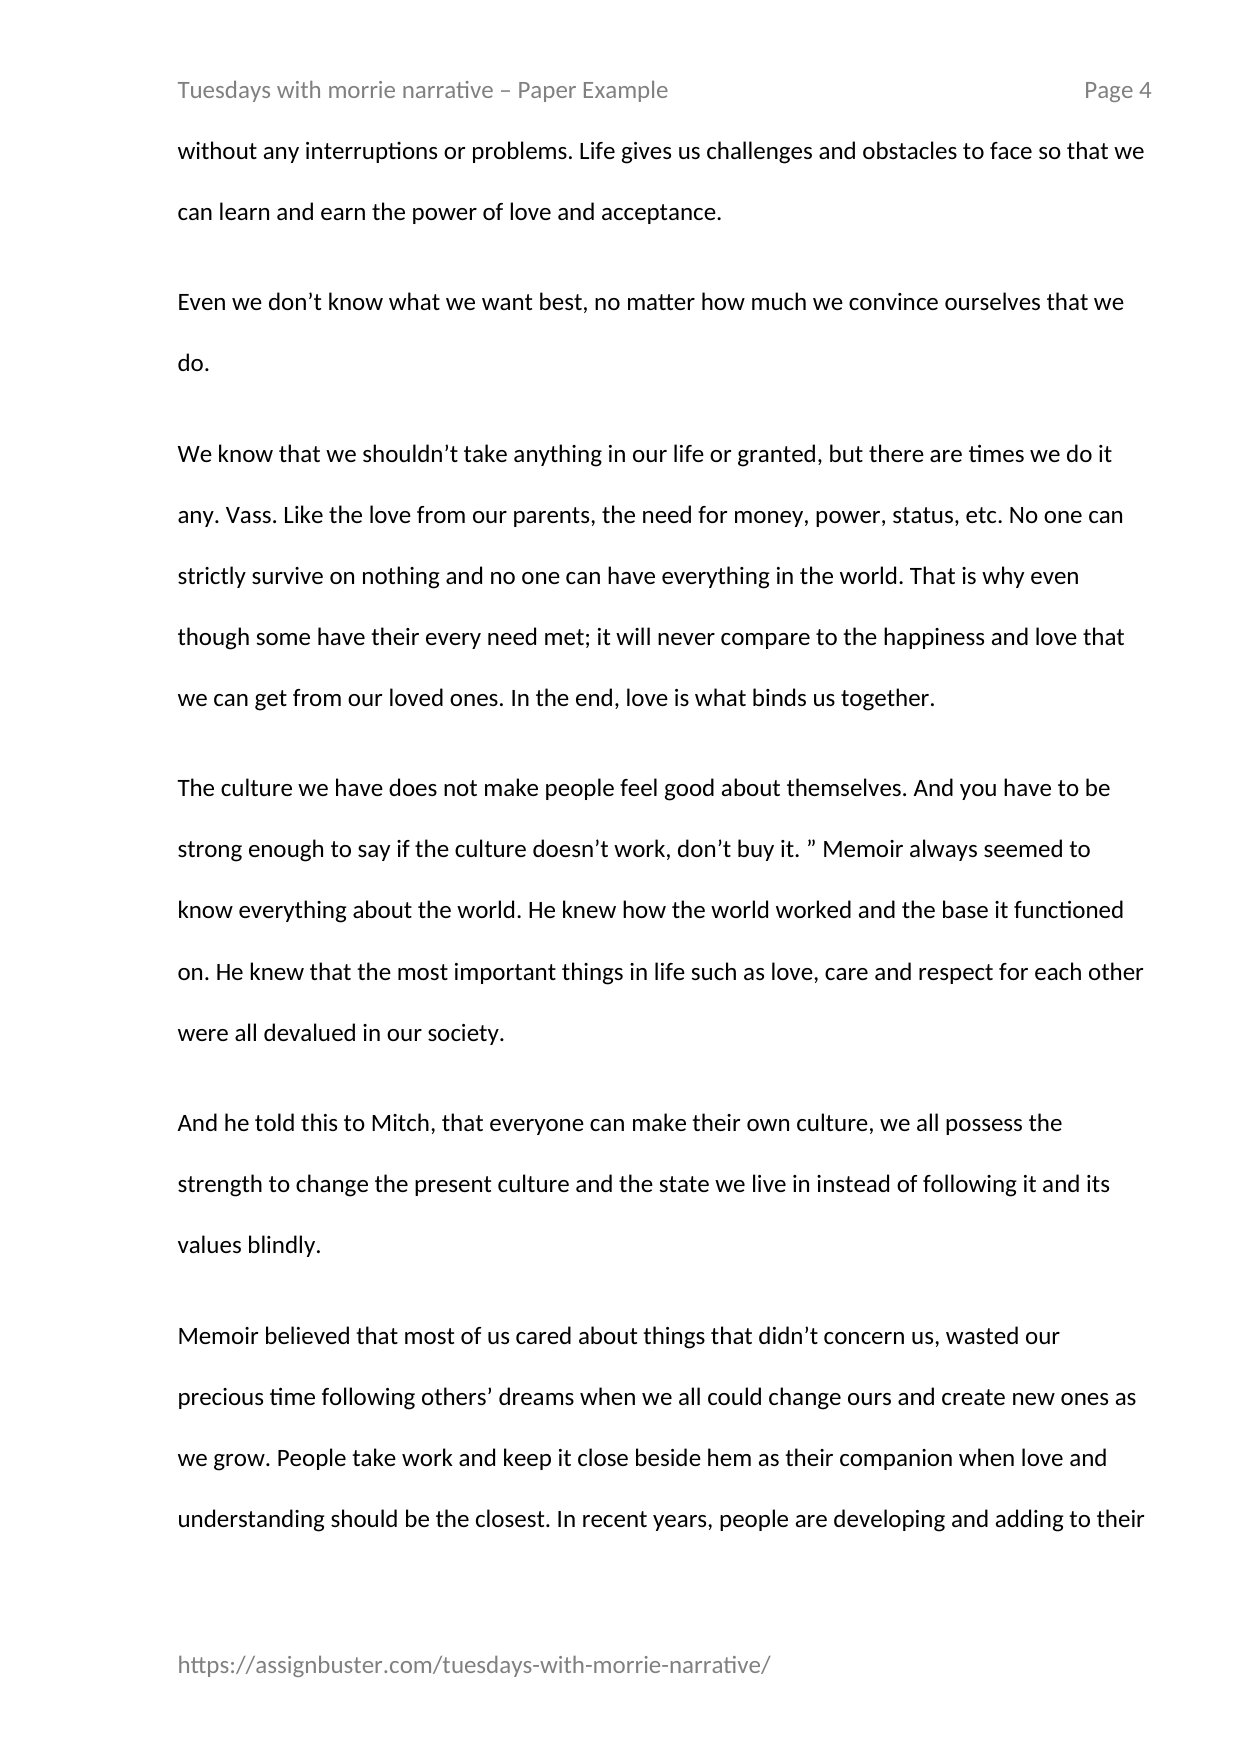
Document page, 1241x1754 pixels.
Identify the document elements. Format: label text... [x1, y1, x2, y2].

text Even we don’t know what we want best, no matter how much we convince ourselves that we do. [177, 286, 1152, 378]
text We know that we shouldn’t take anything in our life or granted, but there are times we do it any. Vass. Like the love from our parents, the need for money, power, status, etc. No one can strictly survive on nothing and no one can have everything in the world. That is why even though some have their every need met; it will never compare to the happiness and love that we can get from our loved ones. In the end, love is what binds us together. [177, 438, 1152, 713]
text And he told this to Mitch, that everyone can make their own culture, we all possess the strength to change the present culture and the state we live in instead of following it and its values blindly. [177, 1107, 1152, 1260]
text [177, 135, 1152, 226]
text The culture we have does not make people feel good about themselves. And you have to be strong enough to say if the culture doesn’t work, don’t buy it. ” Memoir always seemed to know everything about the world. He knew how the world worked and the base it functioned on. He knew that the most important things in life such as love, care and respect for each other were all devalued in our society. [177, 773, 1152, 1047]
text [177, 1320, 1152, 1533]
